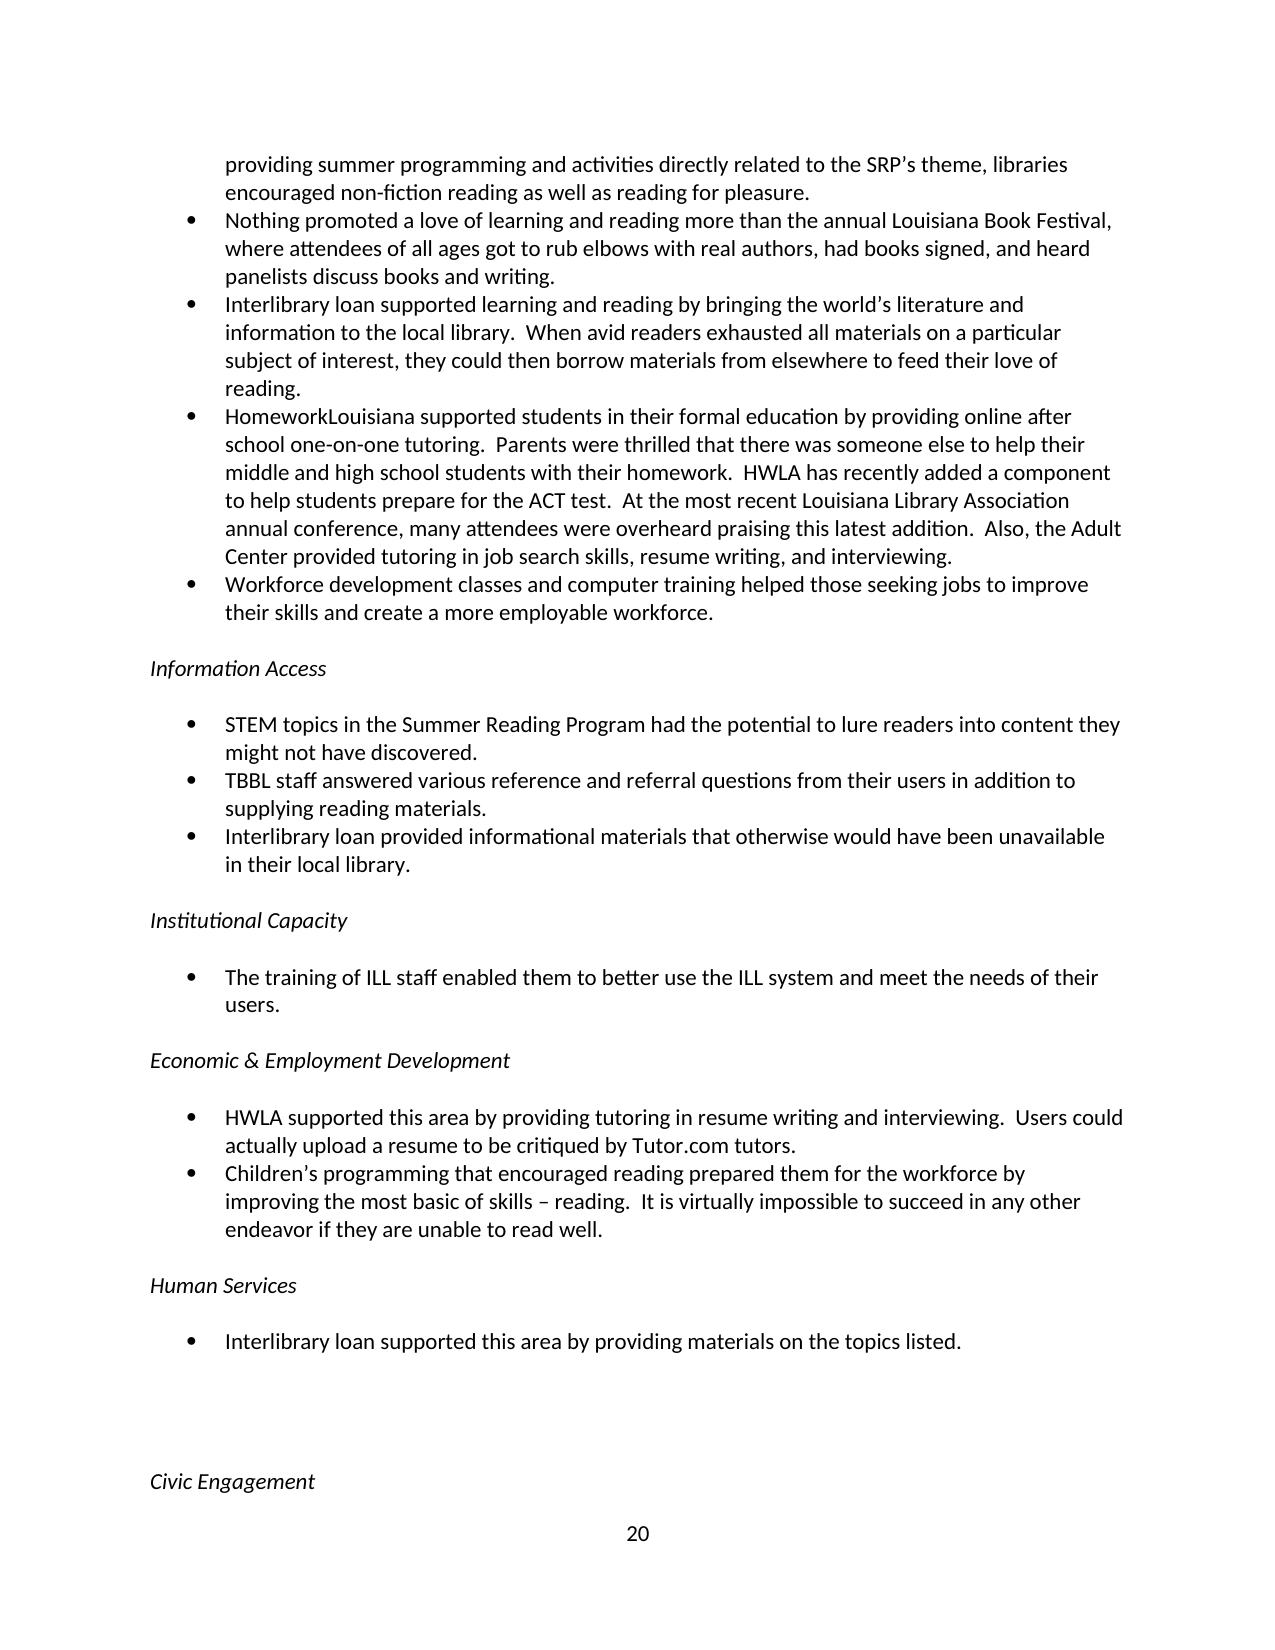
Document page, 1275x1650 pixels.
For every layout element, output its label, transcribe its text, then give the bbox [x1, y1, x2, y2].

text Economic & Employment Development [150, 1047, 1125, 1075]
list HWLA supported this area by providing tutoring in resume writing and interviewing. Users could actually upload a resume to be critiqued by Tutor.com tutors. [187, 1103, 1125, 1159]
text Human Services [150, 1271, 1125, 1299]
list TBBL staff answered various reference and referral questions from their users in addition to supplying reading materials. [187, 766, 1125, 822]
list Interlibrary loan provided informational materials that otherwise would have been unavailable in their local library. [187, 822, 1125, 878]
text Institutional Capacity [150, 907, 1125, 934]
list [187, 150, 1125, 206]
text Information Access [150, 654, 1125, 682]
list Nothing promoted a love of learning and reading more than the annual Louisiana Book Festival, where attendees of all ages got to rub elbows with real authors, had books signed, and heard panelists discuss books and writing. [187, 206, 1125, 290]
list Children’s programming that encouraged reading prepared them for the workforce by improving the most basic of skills – reading. It is virtually impossible to succeed in any other endeavor if they are unable to read well. [187, 1159, 1125, 1243]
list Interlibrary loan supported learning and reading by bringing the world’s literature and information to the local library. When avid readers exhausted all materials on a particular subject of interest, they could then borrow materials from elsewhere to feed their love of reading. [187, 290, 1125, 402]
list Interlibrary loan supported this area by providing materials on the topics listed. [187, 1327, 1125, 1355]
list HomeworkLouisiana supported students in their formal education by providing online after school one-on-one tutoring. Parents were thrilled that there was someone else to help their middle and high school students with their homework. HWLA has recently added a component to help students prepare for the ACT test. At the most recent Louisiana Library Association annual conference, many attendees were overheard praising this latest addition. Also, the Adult Center provided tutoring in job search skills, resume writing, and interviewing. [187, 402, 1125, 570]
list STEM topics in the Summer Reading Program had the potential to lure readers into content they might not have discovered. [187, 710, 1125, 766]
list Workforce development classes and computer training helped those seeking jobs to improve their skills and create a more employable workforce. [187, 570, 1125, 626]
text Civic Engagement [150, 1467, 1125, 1495]
list The training of ILL staff enabled them to better use the ILL system and meet the needs of their users. [187, 963, 1125, 1019]
